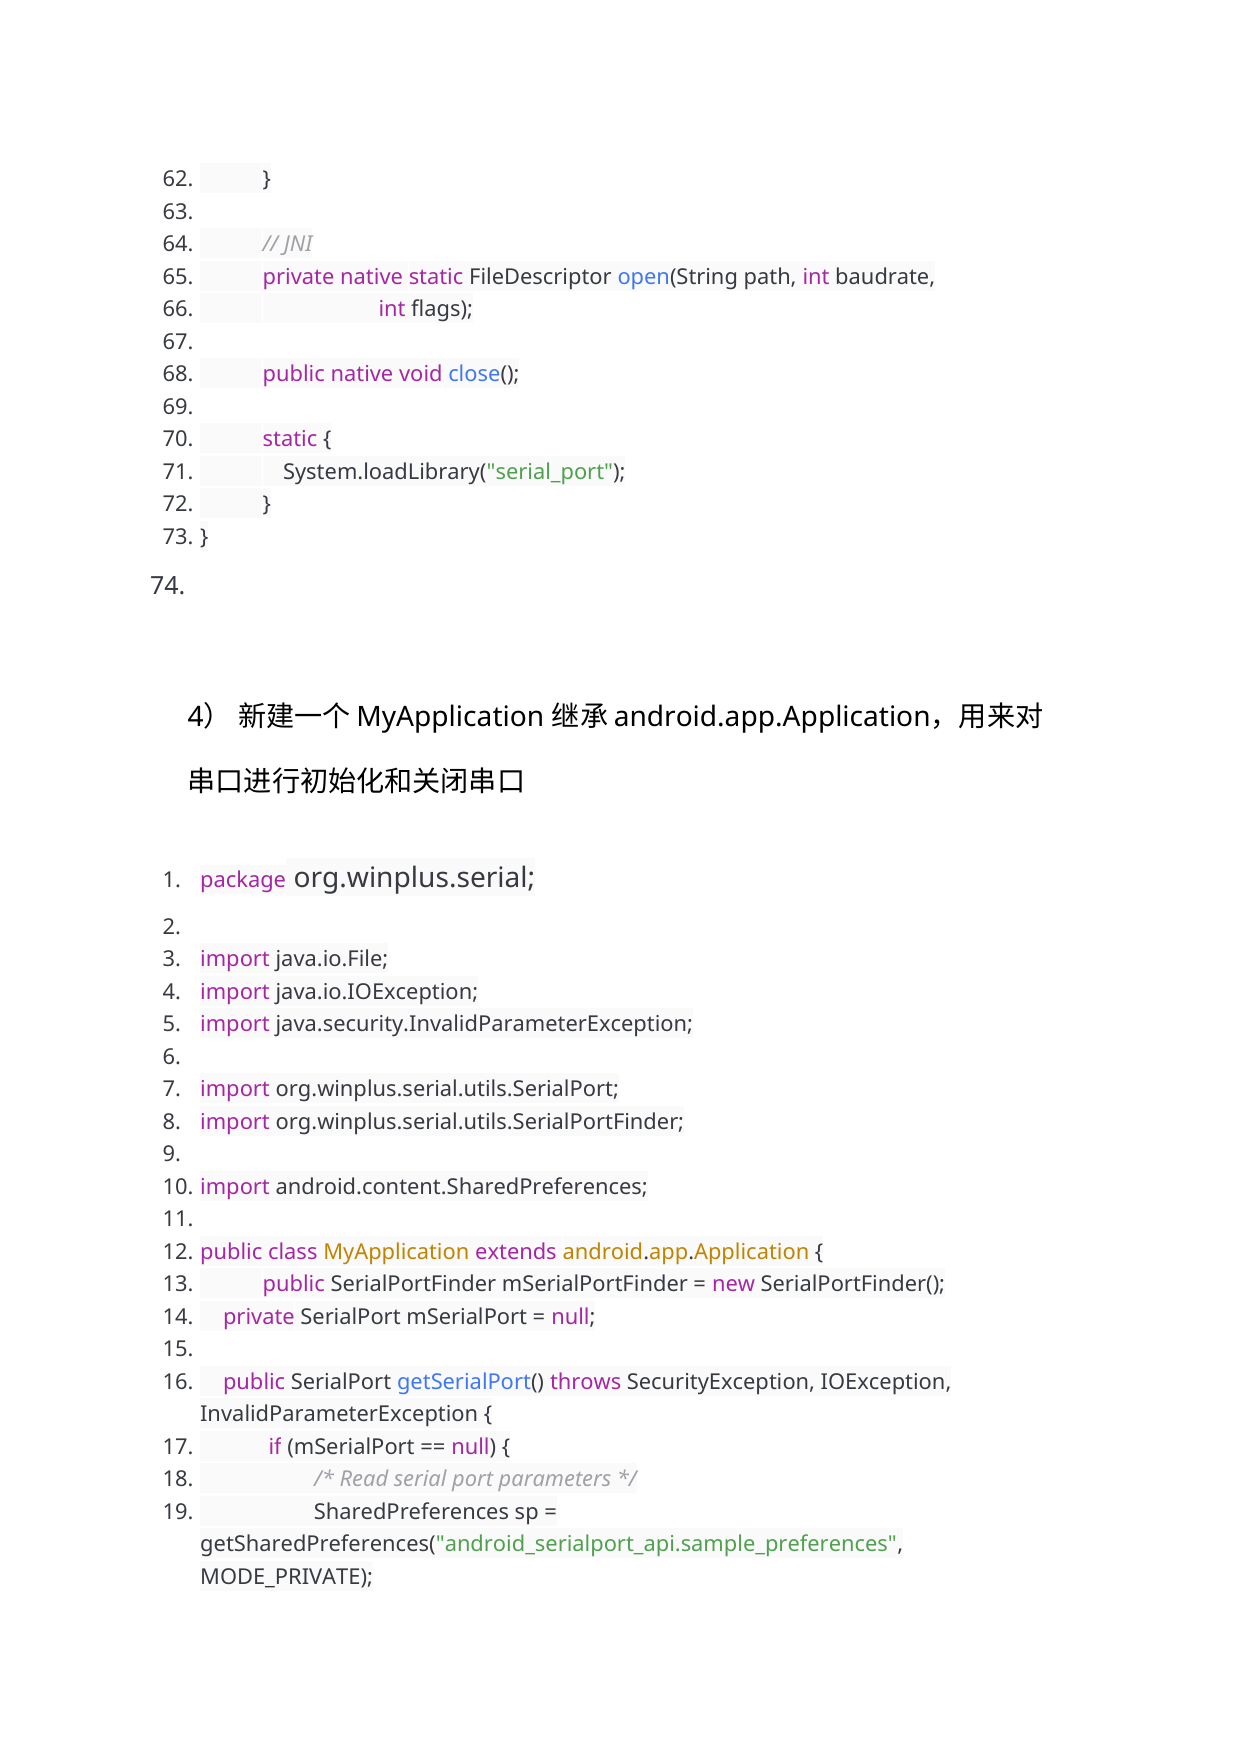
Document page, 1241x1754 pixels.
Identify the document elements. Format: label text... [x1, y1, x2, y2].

list private native static FileDescriptor open(String path, int baudrate, [162, 259, 1053, 292]
list public SerialPortFinder mSerialPortFinder = new SerialPortFinder(); [162, 1267, 1053, 1299]
list SharedPreferences sp = getSharedPreferences("android_serialport_api.sample_preferences", MODE_PRIVATE); [162, 1494, 1053, 1592]
list import android.content.SharedPreferences; [162, 1169, 1053, 1202]
list public native void close(); [162, 357, 1053, 389]
list System.loadLibrary("serial_port"); [162, 454, 1053, 487]
text 4） 新建一个MyApplication 继承android.app.Application，用来对串口进行初始化和关闭串口 [187, 617, 1053, 844]
list // JNI [162, 227, 1053, 259]
list /* Read serial port parameters */ [162, 1462, 1053, 1494]
list if (mSerialPort == null) { [162, 1429, 1053, 1462]
list package org.winplus.serial; [162, 844, 1053, 909]
list public SerialPort getSerialPort() throws SecurityException, IOException, InvalidParameterException { [162, 1364, 1053, 1429]
list import java.io.File; [162, 942, 1053, 974]
list } [162, 162, 1053, 194]
list } [162, 487, 1053, 519]
list import java.io.IOException; [162, 974, 1053, 1007]
list } [162, 519, 1053, 552]
list private SerialPort mSerialPort = null; [162, 1299, 1053, 1332]
list import org.winplus.serial.utils.SerialPort; [162, 1072, 1053, 1104]
list int flags); [162, 292, 1053, 324]
list static { [162, 422, 1053, 454]
list import org.winplus.serial.utils.SerialPortFinder; [162, 1104, 1053, 1137]
list import java.security.InvalidParameterException; [162, 1007, 1053, 1039]
list public class MyApplication extends android.app.Application { [162, 1234, 1053, 1267]
